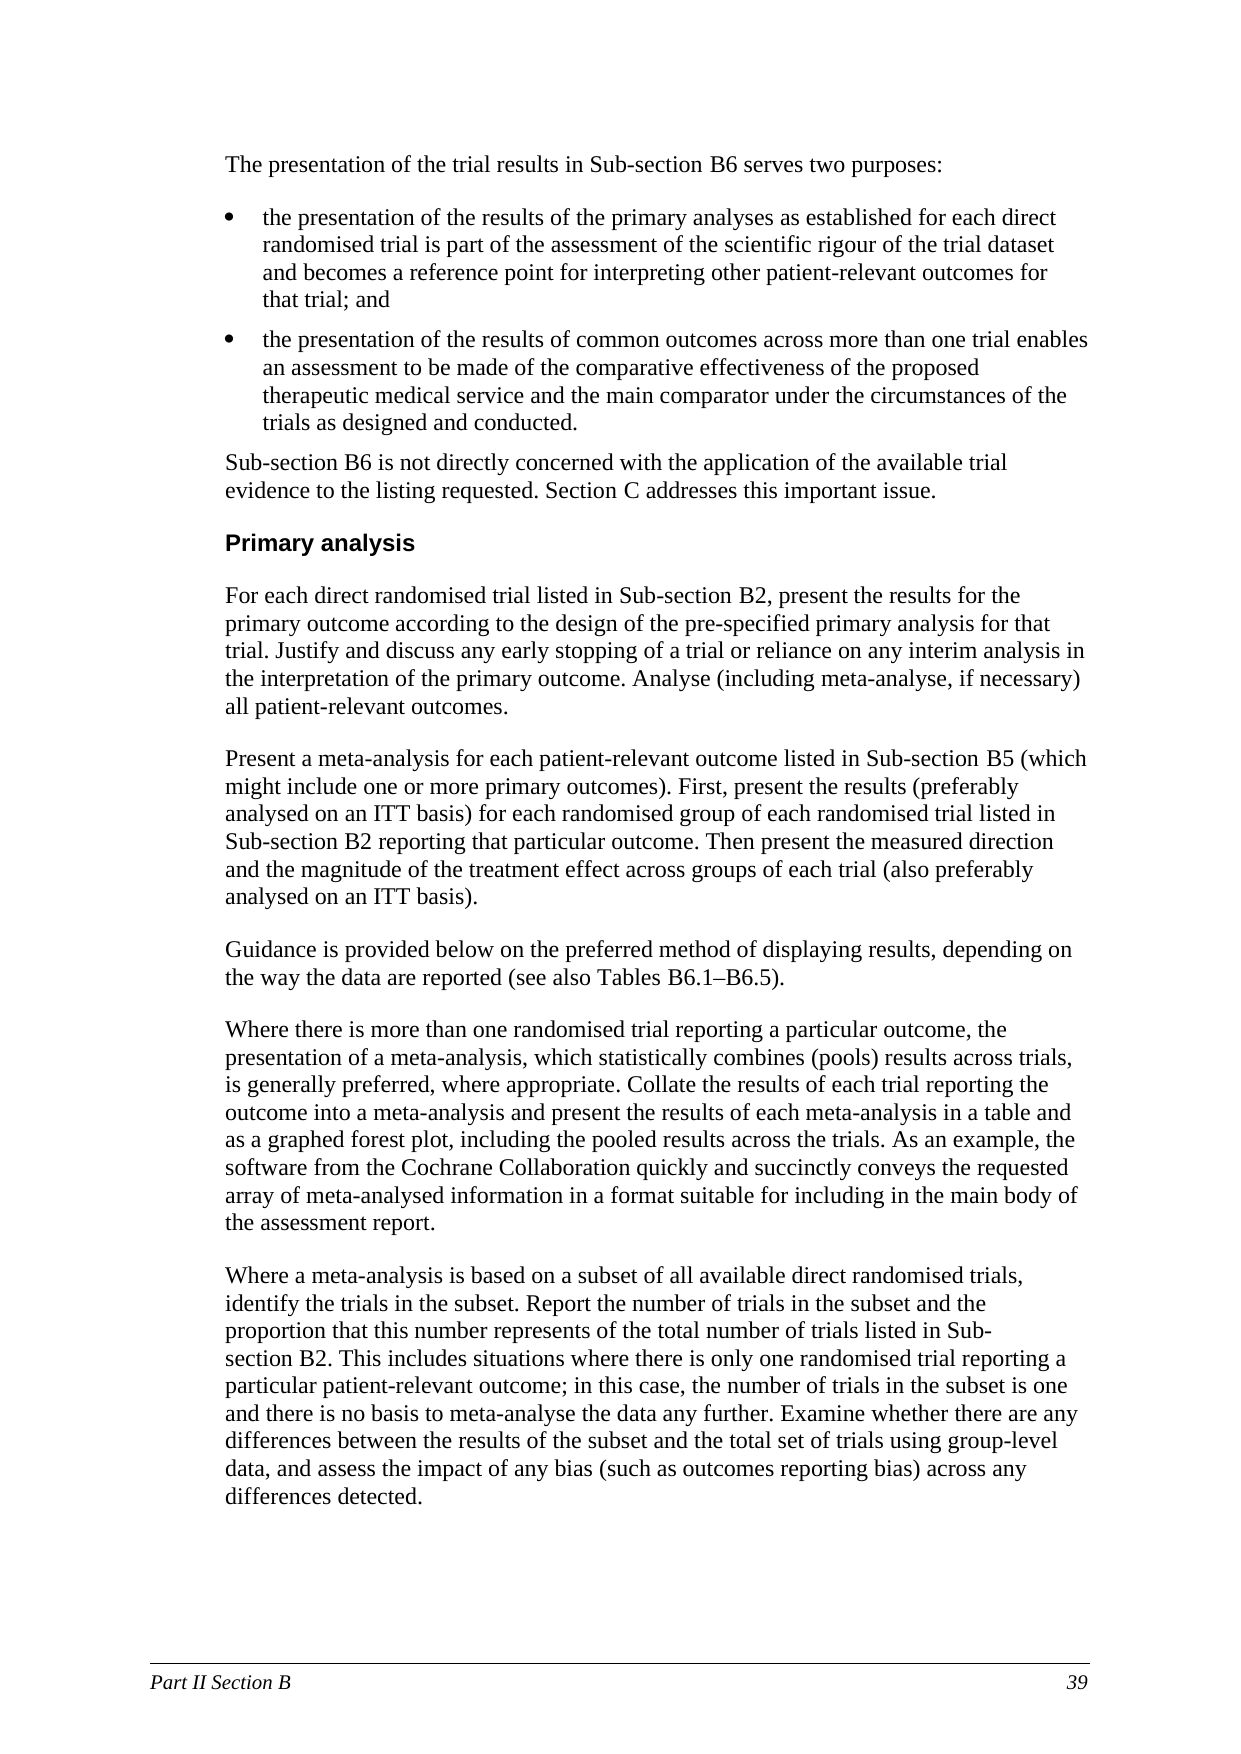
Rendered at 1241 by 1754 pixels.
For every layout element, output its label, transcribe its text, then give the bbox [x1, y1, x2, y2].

list the presentation of the results of the primary analyses as established for each direct randomised trial is part of the assessment of the scientific rigour of the trial dataset and becomes a reference point for interpreting other patient-relevant outcomes for that trial; and [225, 203, 1090, 313]
list the presentation of the results of common outcomes across more than one trial enables an assessment to be made of the comparative effectiveness of the proposed therapeutic medical service and the main comparator under the circumstances of the trials as designed and conducted. [225, 326, 1090, 436]
text Where there is more than one randomised trial reporting a particular outcome, the presentation of a meta-analysis, which statistically combines (pools) results across trials, is generally preferred, where appropriate. Collate the results of each trial reporting the outcome into a meta-analysis and present the results of each meta-analysis in a table and as a graphed forest plot, including the pooled results across the trials. As an example, the software from the Cochrane Collaboration quickly and succinctly conveys the requested array of meta-analysed information in a format suitable for including in the main body of the assessment report. [225, 1015, 1090, 1236]
text Sub-section B6 is not directly concerned with the application of the available trial evidence to the listing requested. Section C addresses this important issue. [225, 448, 1090, 504]
text The presentation of the trial results in Sub-section B6 serves two purposes: [225, 150, 1090, 178]
text Present a meta-analysis for each patient-relevant outcome listed in Sub-section B5 (which might include one or more primary outcomes). First, present the results (preferably analysed on an ITT basis) for each randomised group of each randomised trial listed in Sub-section B2 reporting that particular outcome. Then present the measured direction and the magnitude of the treatment effect across groups of each trial (also preferably analysed on an ITT basis). [225, 744, 1090, 910]
text Where a meta-analysis is based on a subset of all available direct randomised trials, identify the trials in the subset. Report the number of trials in the subset and the proportion that this number represents of the total number of trials listed in Sub-section B2. This includes situations where there is only one randomised trial reporting a particular patient-relevant outcome; in this case, the number of trials in the subset is one and there is no basis to meta-analyse the data any further. Examine whether there are any differences between the results of the subset and the total set of trials using group-level data, and assess the impact of any bias (such as outcomes reporting bias) across any differences detected. [225, 1261, 1090, 1509]
text Primary analysis [225, 529, 1090, 556]
text Guidance is provided below on the preferred method of displaying results, depending on the way the data are reported (see also Tables B6.1–B6.5). [225, 935, 1090, 990]
text For each direct randomised trial listed in Sub-section B2, present the results for the primary outcome according to the design of the pre-specified primary analysis for that trial. Justify and discuss any early stopping of a trial or reliance on any interim analysis in the interpretation of the primary outcome. Analyse (including meta-analyse, if necessary) all patient-relevant outcomes. [225, 581, 1090, 719]
